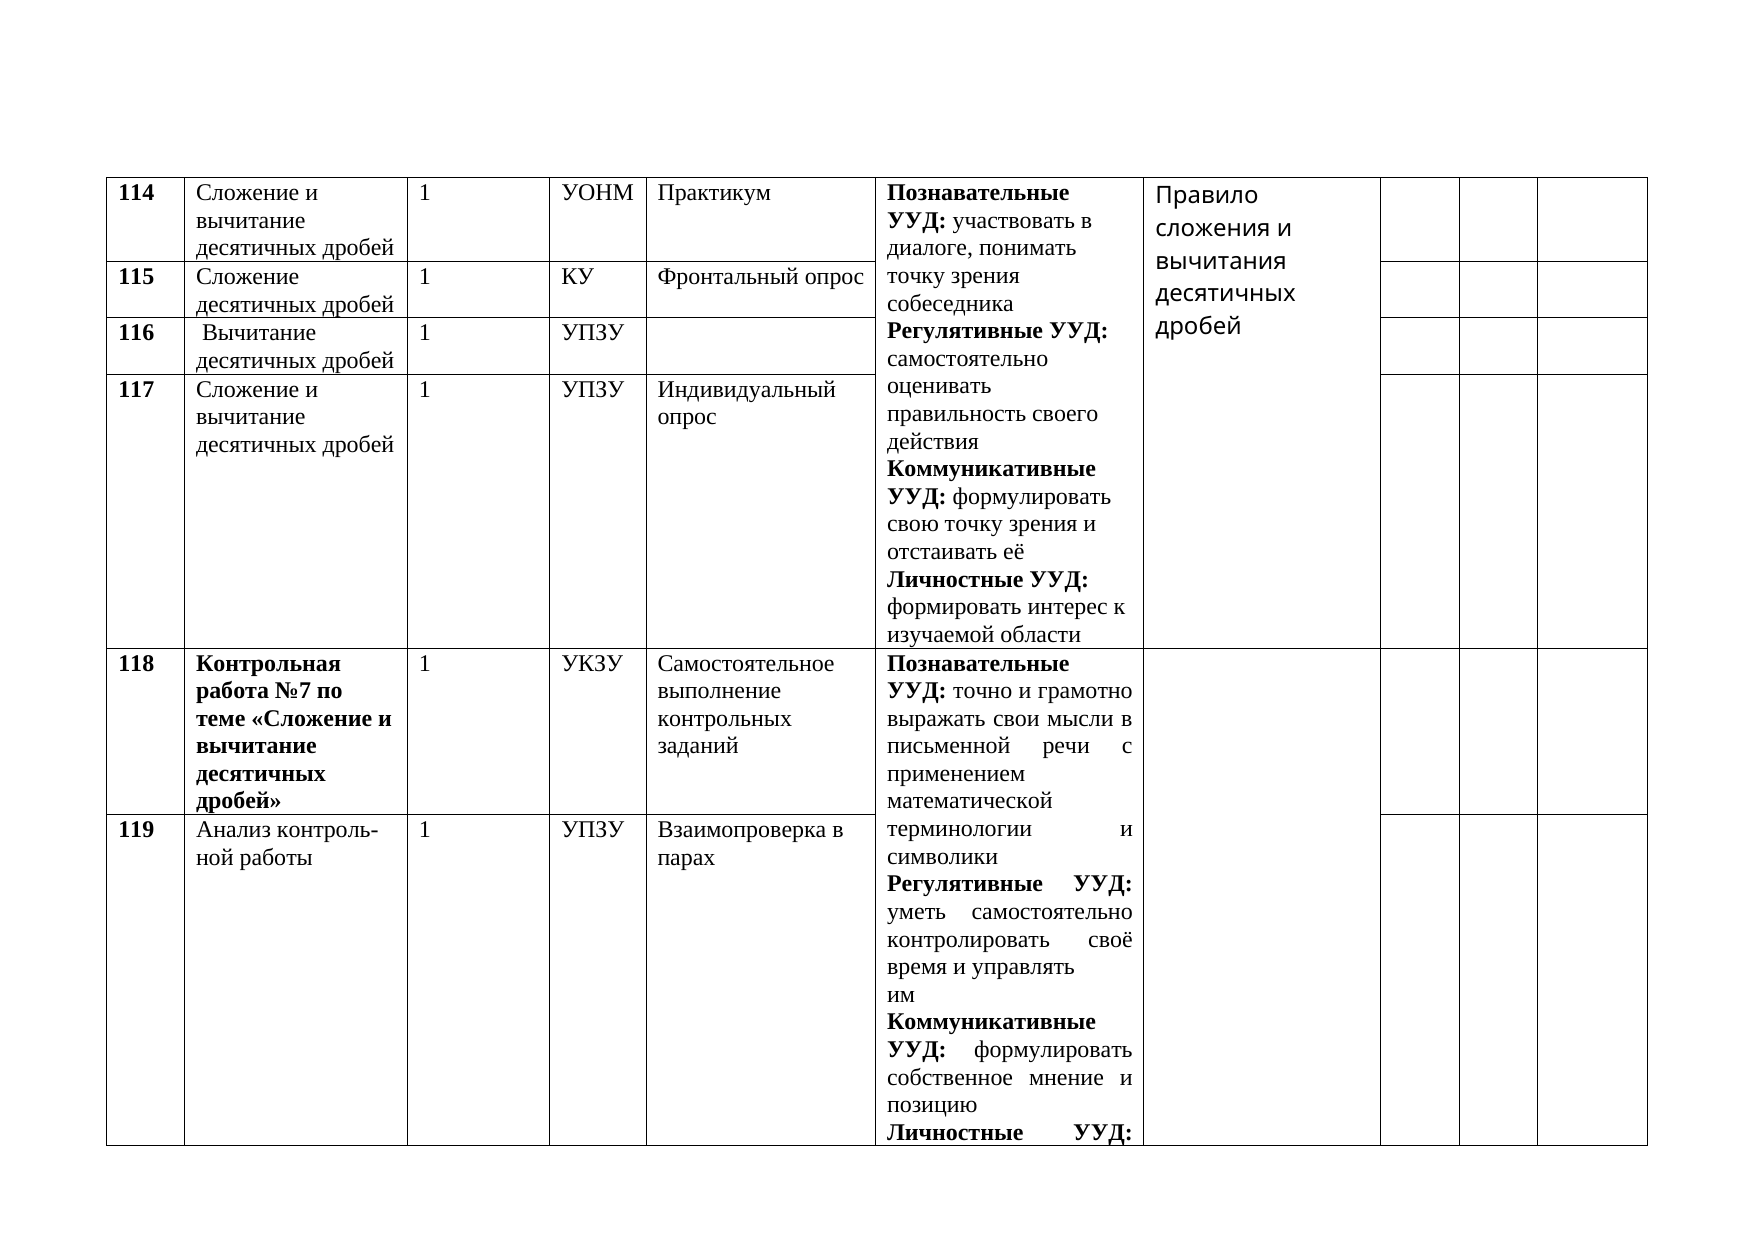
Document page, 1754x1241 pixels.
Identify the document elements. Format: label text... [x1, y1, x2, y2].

table_cell 1 [408, 262, 549, 317]
table_cell УПЗУ [550, 815, 646, 1145]
table_cell Вычитание десятичных дробей [185, 318, 407, 373]
table_cell Контрольная работа №7 по теме «Сложение и вычитание десятичных дробей» [185, 649, 407, 814]
table_cell [1381, 318, 1459, 373]
table_cell УКЗУ [550, 649, 646, 814]
table_cell 119 [107, 815, 184, 1145]
table_cell [1144, 649, 1380, 1145]
table_cell 1 [408, 815, 549, 1145]
table_cell Сложение и вычитание десятичных дробей [185, 178, 407, 261]
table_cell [647, 815, 875, 1145]
table_cell [1381, 815, 1459, 1145]
table_cell [1538, 649, 1647, 814]
table_cell УПЗУ [550, 375, 646, 647]
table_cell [185, 815, 407, 1145]
table_cell [1460, 262, 1537, 317]
table_cell УПЗУ [550, 318, 646, 373]
table_cell Самостоятельное выполнение контрольных заданий [647, 649, 875, 814]
table_cell [1460, 178, 1537, 261]
table_cell Познавательные УУД: участвовать в диалоге, понимать точку зрения собеседника Регулятивные УУД: самостоятельно оценивать правильность своего действия Коммуникативные УУД: формулировать свою точку зрения и отстаивать её Личностные УУД: формировать интерес к изучаемой области [876, 178, 1143, 647]
table_cell Индивидуальный опрос [647, 375, 875, 647]
table_cell Сложение и вычитание десятичных дробей [185, 375, 407, 647]
table_cell [1538, 178, 1647, 261]
table_cell [1460, 815, 1537, 1145]
table_cell Практикум [647, 178, 875, 261]
table_cell 115 [107, 262, 184, 317]
table_cell Познавательные УУД: точно и грамотно выражать свои мысли в письменной речи с применением математической терминологии и символики Регулятивные УУД: уметь самостоятельно контролировать своё время и управлять им Коммуникативные УУД: формулировать собственное мнение и позицию Личностные УУД: формировать уважение к личности и её достоинству [876, 649, 1143, 1145]
table_cell 114 [107, 178, 184, 261]
table_cell УОНМ [550, 178, 646, 261]
table_cell [1381, 649, 1459, 814]
table_cell [1538, 262, 1647, 317]
table_cell [1381, 262, 1459, 317]
table_cell Сложение десятичных дробей [185, 262, 407, 317]
table_cell 1 [408, 649, 549, 814]
table_cell [1538, 318, 1647, 373]
table_cell [1538, 375, 1647, 647]
table_cell [1381, 375, 1459, 647]
table_cell Правило сложения и вычитания десятичных дробей [1144, 178, 1380, 647]
table_cell Фронтальный опрос [647, 262, 875, 317]
table_cell [1460, 318, 1537, 373]
table_cell 1 [408, 178, 549, 261]
table_cell [1381, 178, 1459, 261]
table_cell 118 [107, 649, 184, 814]
table_cell 1 [408, 318, 549, 373]
table_cell КУ [550, 262, 646, 317]
table_cell 1 [408, 375, 549, 647]
table_cell [647, 318, 875, 373]
table_cell 117 [107, 375, 184, 647]
table_cell [1538, 815, 1647, 1145]
table_cell 116 [107, 318, 184, 373]
table_cell [1460, 649, 1537, 814]
table_cell [1460, 375, 1537, 647]
